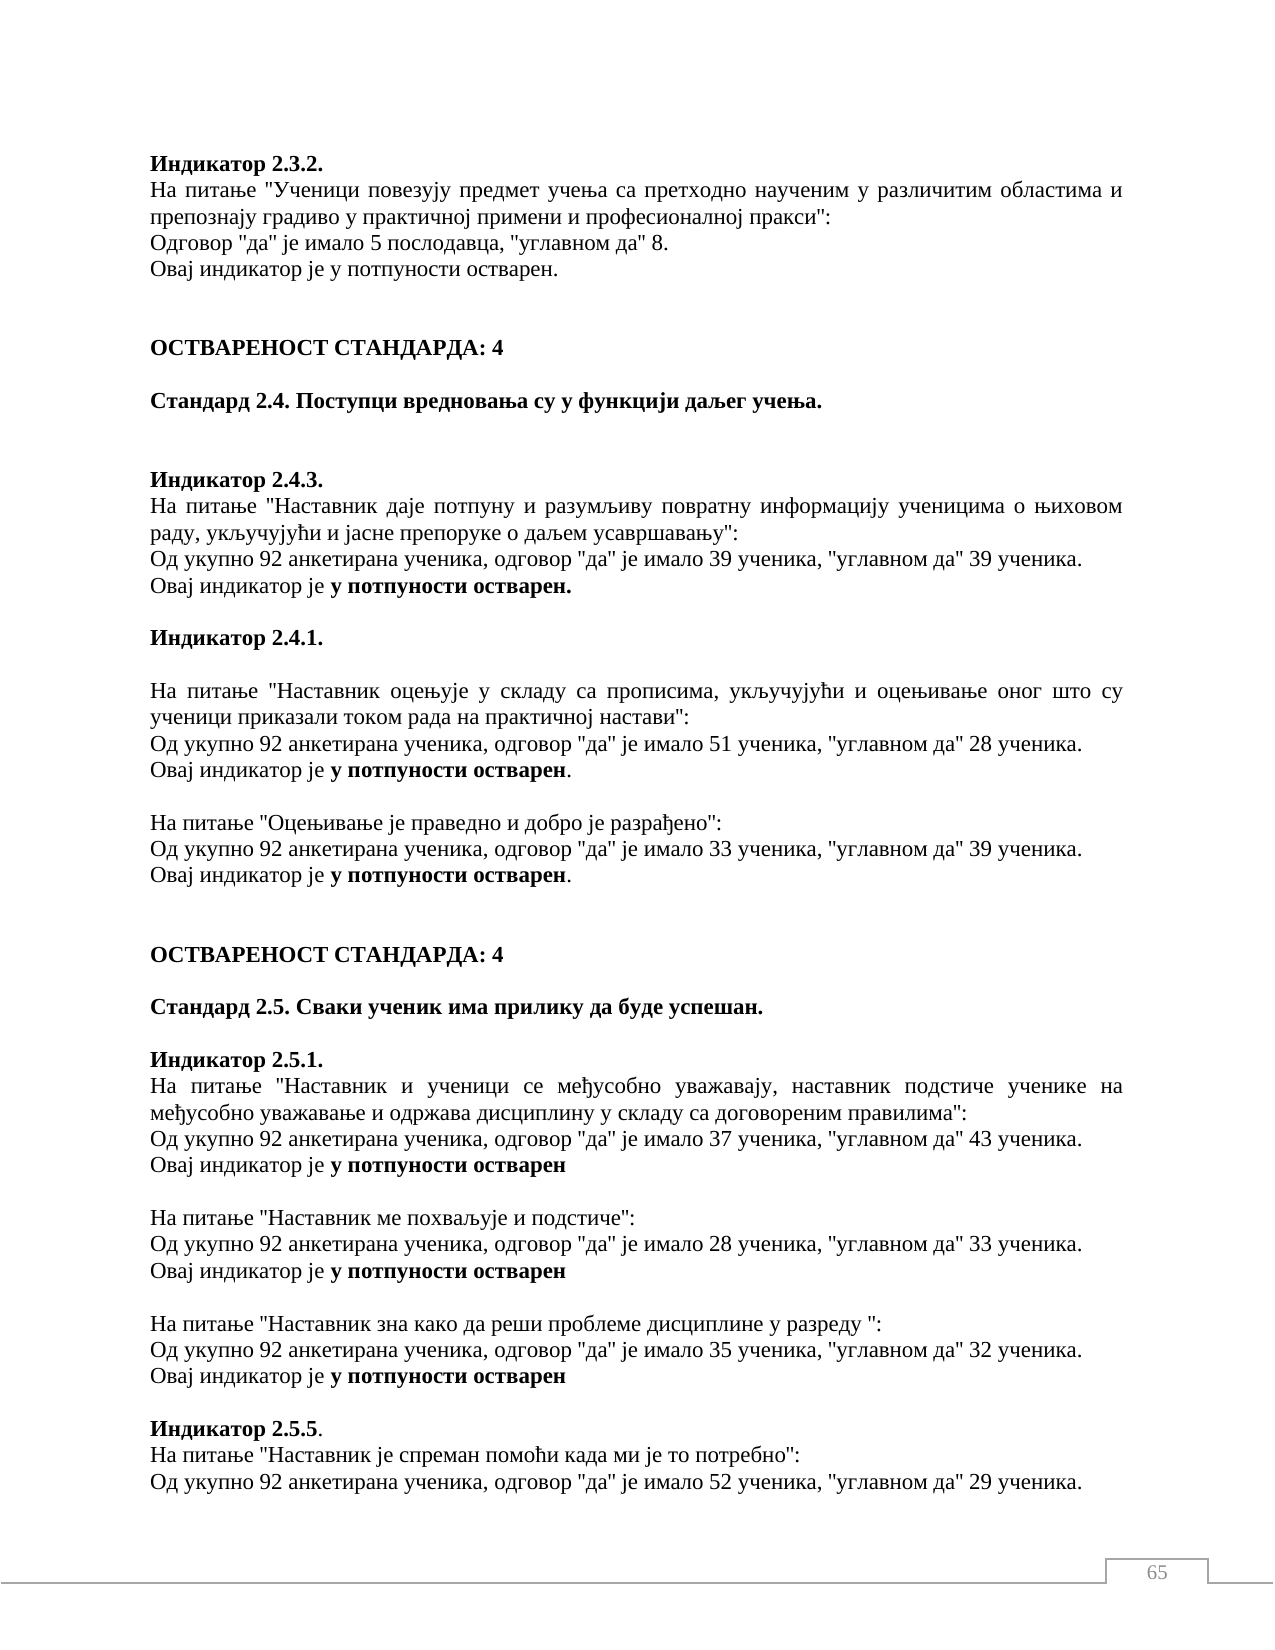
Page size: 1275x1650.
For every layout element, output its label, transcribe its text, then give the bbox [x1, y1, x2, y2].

text Индикатор 2.4.1. [150, 624, 1125, 651]
text На питање ''Наставник зна како да реши проблеме дисциплине у разреду '': [150, 1309, 1125, 1336]
text Одговор ''да'' је имало 5 послодавца, ''углавном да'' 8. [150, 229, 1125, 255]
text ОСТВАРЕНОСТ СТАНДАРДА: 4 [150, 941, 1125, 967]
text Индикатор 2.4.3. [150, 466, 1125, 493]
text Стандард 2.5. Сваки ученик има прилику да буде успешан. [150, 993, 1125, 1020]
text На питање ''Наставник ме похваљује и подстиче'': [150, 1204, 1125, 1231]
text Од укупно 92 анкетирана ученика, одговор ''да'' је имало 28 ученика, ''углавном да'' 33 ученика. [150, 1231, 1125, 1257]
text Индикатор 2.3.2. [150, 150, 1125, 176]
text Овај индикатор је у потпуности остварен. [150, 756, 1125, 782]
text Индикатор 2.5.5. [150, 1415, 1125, 1441]
text Од укупно 92 анкетирана ученика, одговор ''да'' је имало 39 ученика, ''углавном да'' 39 ученика. [150, 545, 1125, 572]
text Овај индикатор је у потпуности остварен [150, 1257, 1125, 1283]
text Од укупно 92 анкетирана ученика, одговор ''да'' је имало 33 ученика, ''углавном да'' 39 ученика. [150, 835, 1125, 862]
text Овај индикатор је у потпуности остварен. [150, 255, 1125, 282]
text Од укупно 92 анкетирана ученика, одговор ''да'' је имало 52 ученика, ''углавном да'' 29 ученика. [150, 1468, 1125, 1494]
text Овај индикатор је у потпуности остварен. [150, 862, 1125, 888]
text Стандард 2.4. Поступци вредновања су у функциjи даљег учења. [150, 387, 1125, 413]
text На питање ''Оцењивање је праведно и добро је разрађено'': [150, 809, 1125, 835]
text На питање ''Наставник даjе потпуну и разумљиву повратну информациjу ученицима о њиховом раду, укључуjући и jасне препоруке о даљем усавршавању'': [150, 493, 1125, 545]
text Од укупно 92 анкетирана ученика, одговор ''да'' је имало 51 ученика, ''углавном да'' 28 ученика. [150, 730, 1125, 756]
text На питање ''Наставник и ученици се међусобно уважаваjу, наставник подстиче ученике на међусобно уважавање и одржава дисциплину у складу са договореним правилима'': [150, 1072, 1125, 1125]
text ОСТВАРЕНОСТ СТАНДАРДА: 4 [150, 334, 1125, 361]
text На питање ''Наставник оцењуjе у складу са прописима, укључуjући и оцењивање оног што су ученици приказали током рада на практичној настави'': [150, 677, 1125, 730]
text На питање ''Ученици повезуjу предмет учења са претходно наученим у различитим областима и препознају градиво у практичној примени и професионалној пракси'': [150, 176, 1125, 229]
text Од укупно 92 анкетирана ученика, одговор ''да'' је имало 35 ученика, ''углавном да'' 32 ученика. [150, 1336, 1125, 1362]
text На питање ''Наставник је спреман помоћи када ми је то потребно'': [150, 1441, 1125, 1468]
text Индикатор 2.5.1. [150, 1046, 1125, 1072]
text Овај индикатор је у потпуности остварен [150, 1362, 1125, 1389]
text Овај индикатор је у потпуности остварен [150, 1151, 1125, 1178]
text Овај индикатор је у потпуности остварен. [150, 572, 1125, 598]
text Од укупно 92 анкетирана ученика, одговор ''да'' је имало 37 ученика, ''углавном да'' 43 ученика. [150, 1125, 1125, 1151]
